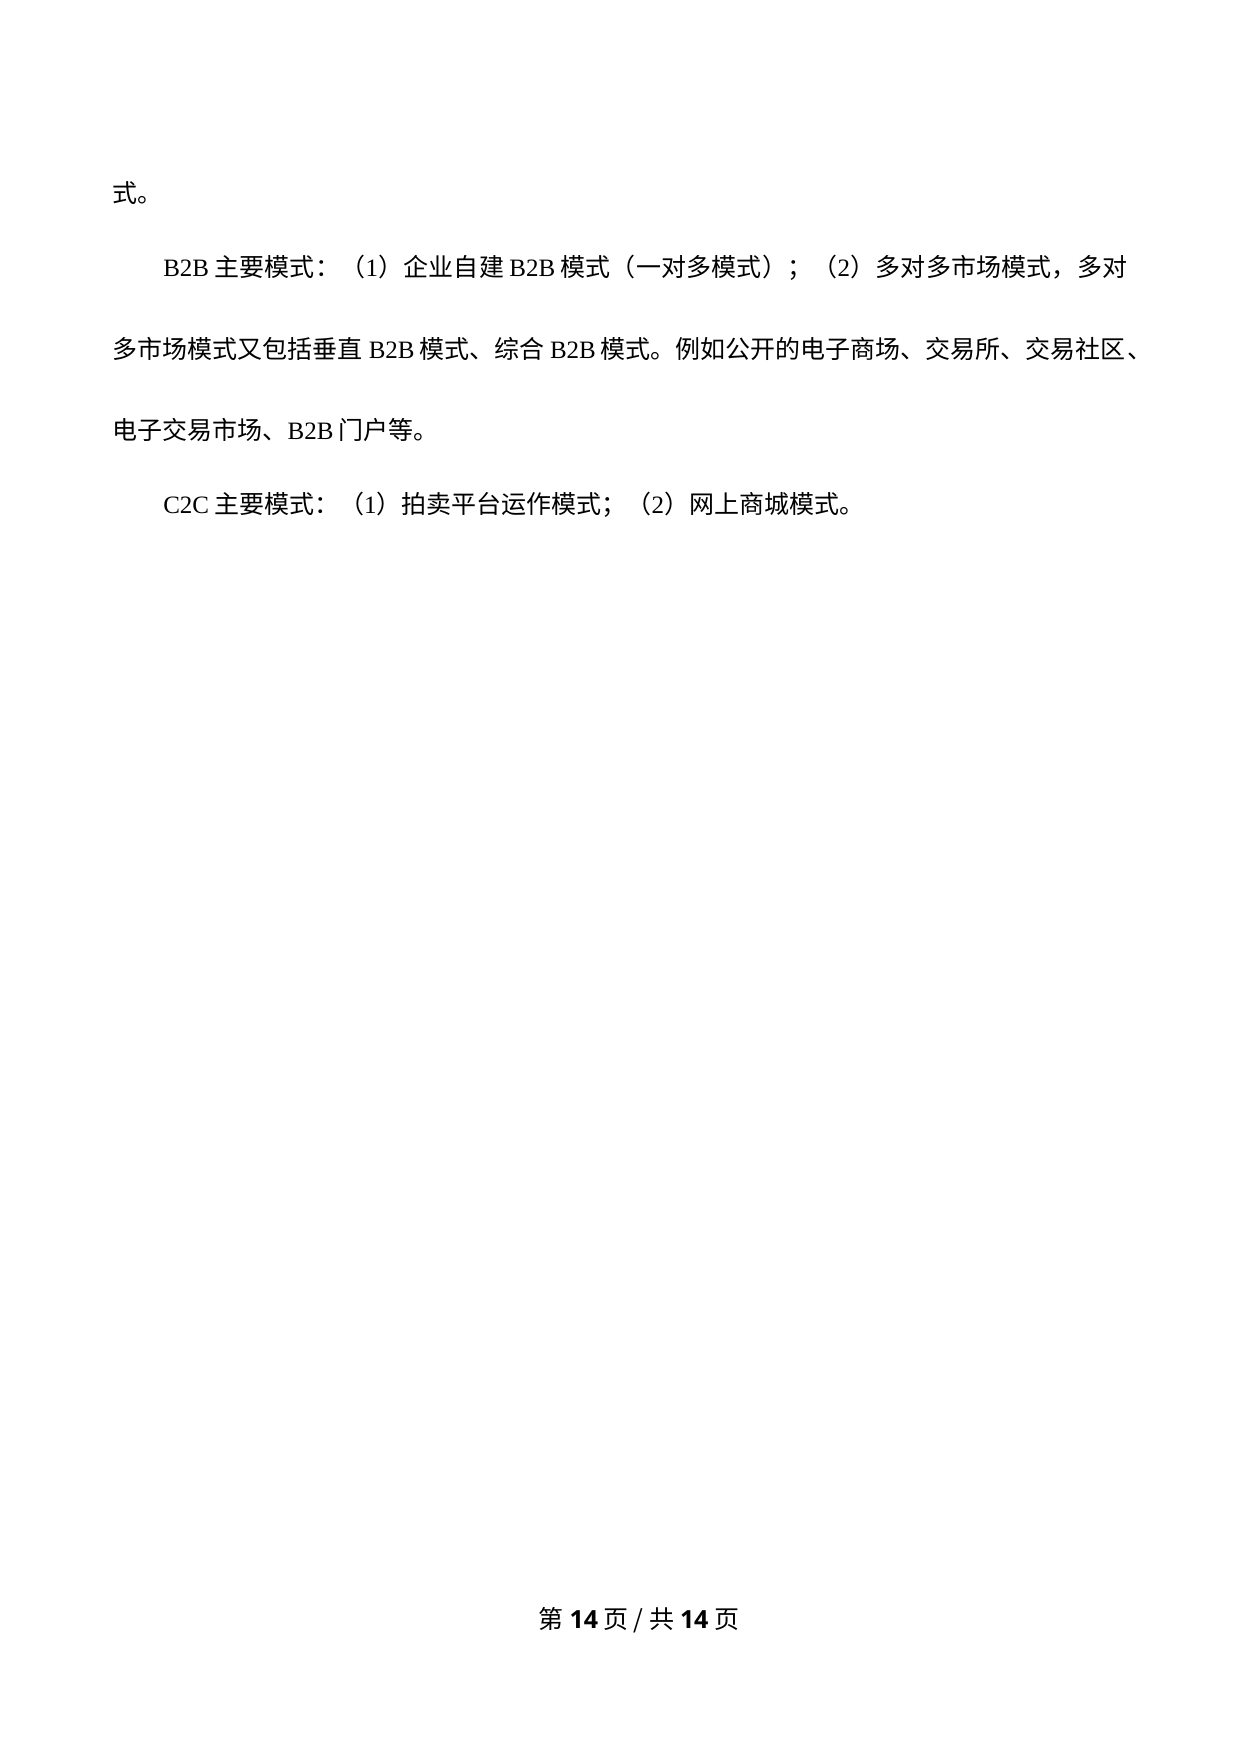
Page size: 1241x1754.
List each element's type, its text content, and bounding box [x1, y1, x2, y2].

text B2B主要模式：（1）企业自建B2B模式（一对多模式）；（2）多对多市场模式，多对多市场模式又包括垂直B2B模式、综合B2B模式。例如公开的电子商场、交易所、交易社区、电子交易市场、B2B门户等。 [112, 233, 1128, 461]
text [112, 159, 1128, 224]
text C2C主要模式：（1）拍卖平台运作模式；（2）网上商城模式。 [112, 470, 1128, 535]
